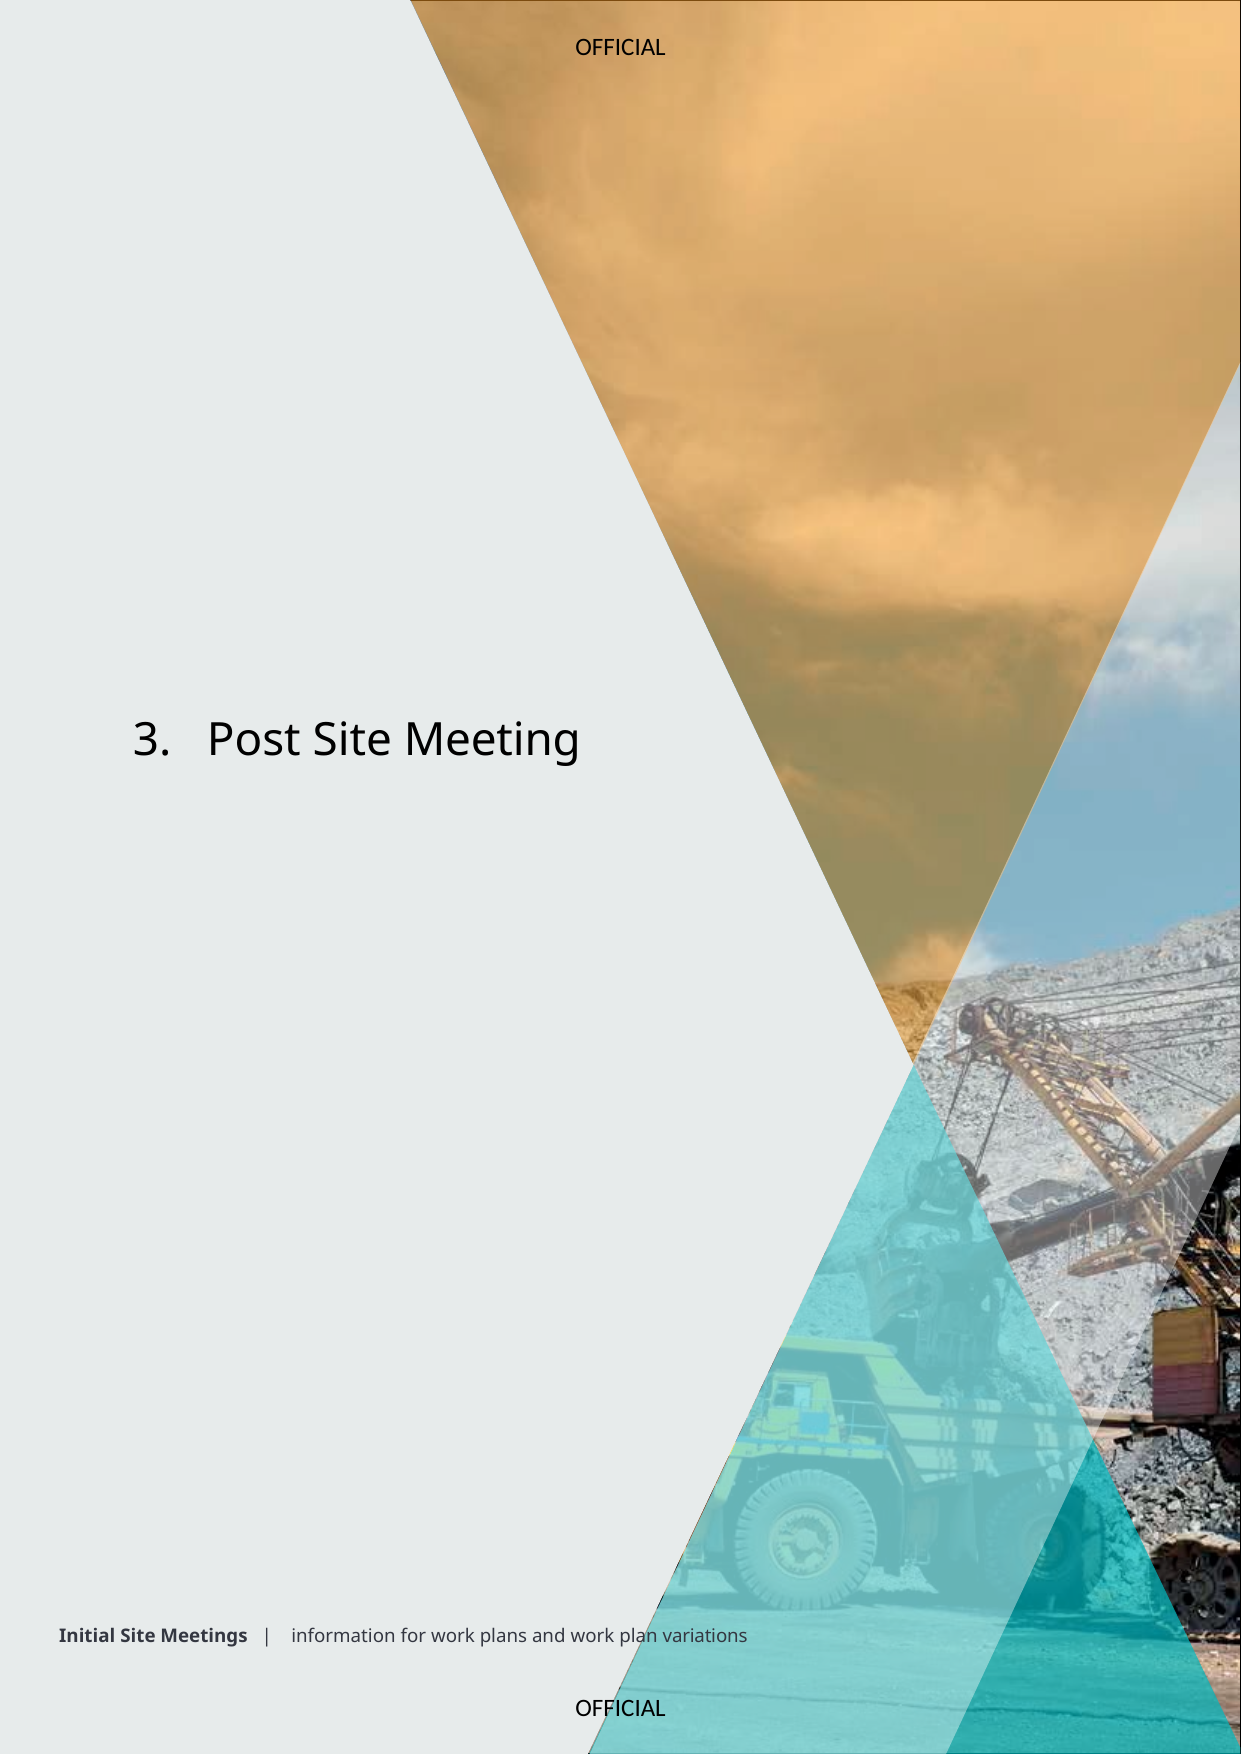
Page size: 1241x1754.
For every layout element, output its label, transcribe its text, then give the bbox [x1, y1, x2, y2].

picture [1094, 1127, 1240, 1744]
table_cell What are the water quality objectives for the area as per the Environment Refence Standard (ERS)? (See also Using SEPPS and WMPs in the new environment protection framework guide) Where are nearest water users or water sensitive ecosystems? Are alterations to surface drainage required (e.g. waterway diversion) and if so, are they going to increase the potential for flooding of adjacent land? Are soil, overburden or proposed extracted materials (e.g. soils etc.) susceptible to erosion (e.g. caused by clearing of vegetation, problem soils)? Is there potential for soil and overburden stockpile to cause sedimentation outside of the activity boundary? Is the activity area located within a potable water catchment? [914, 366, 1240, 1439]
subtitle Post Site Meeting [133, 707, 1192, 769]
